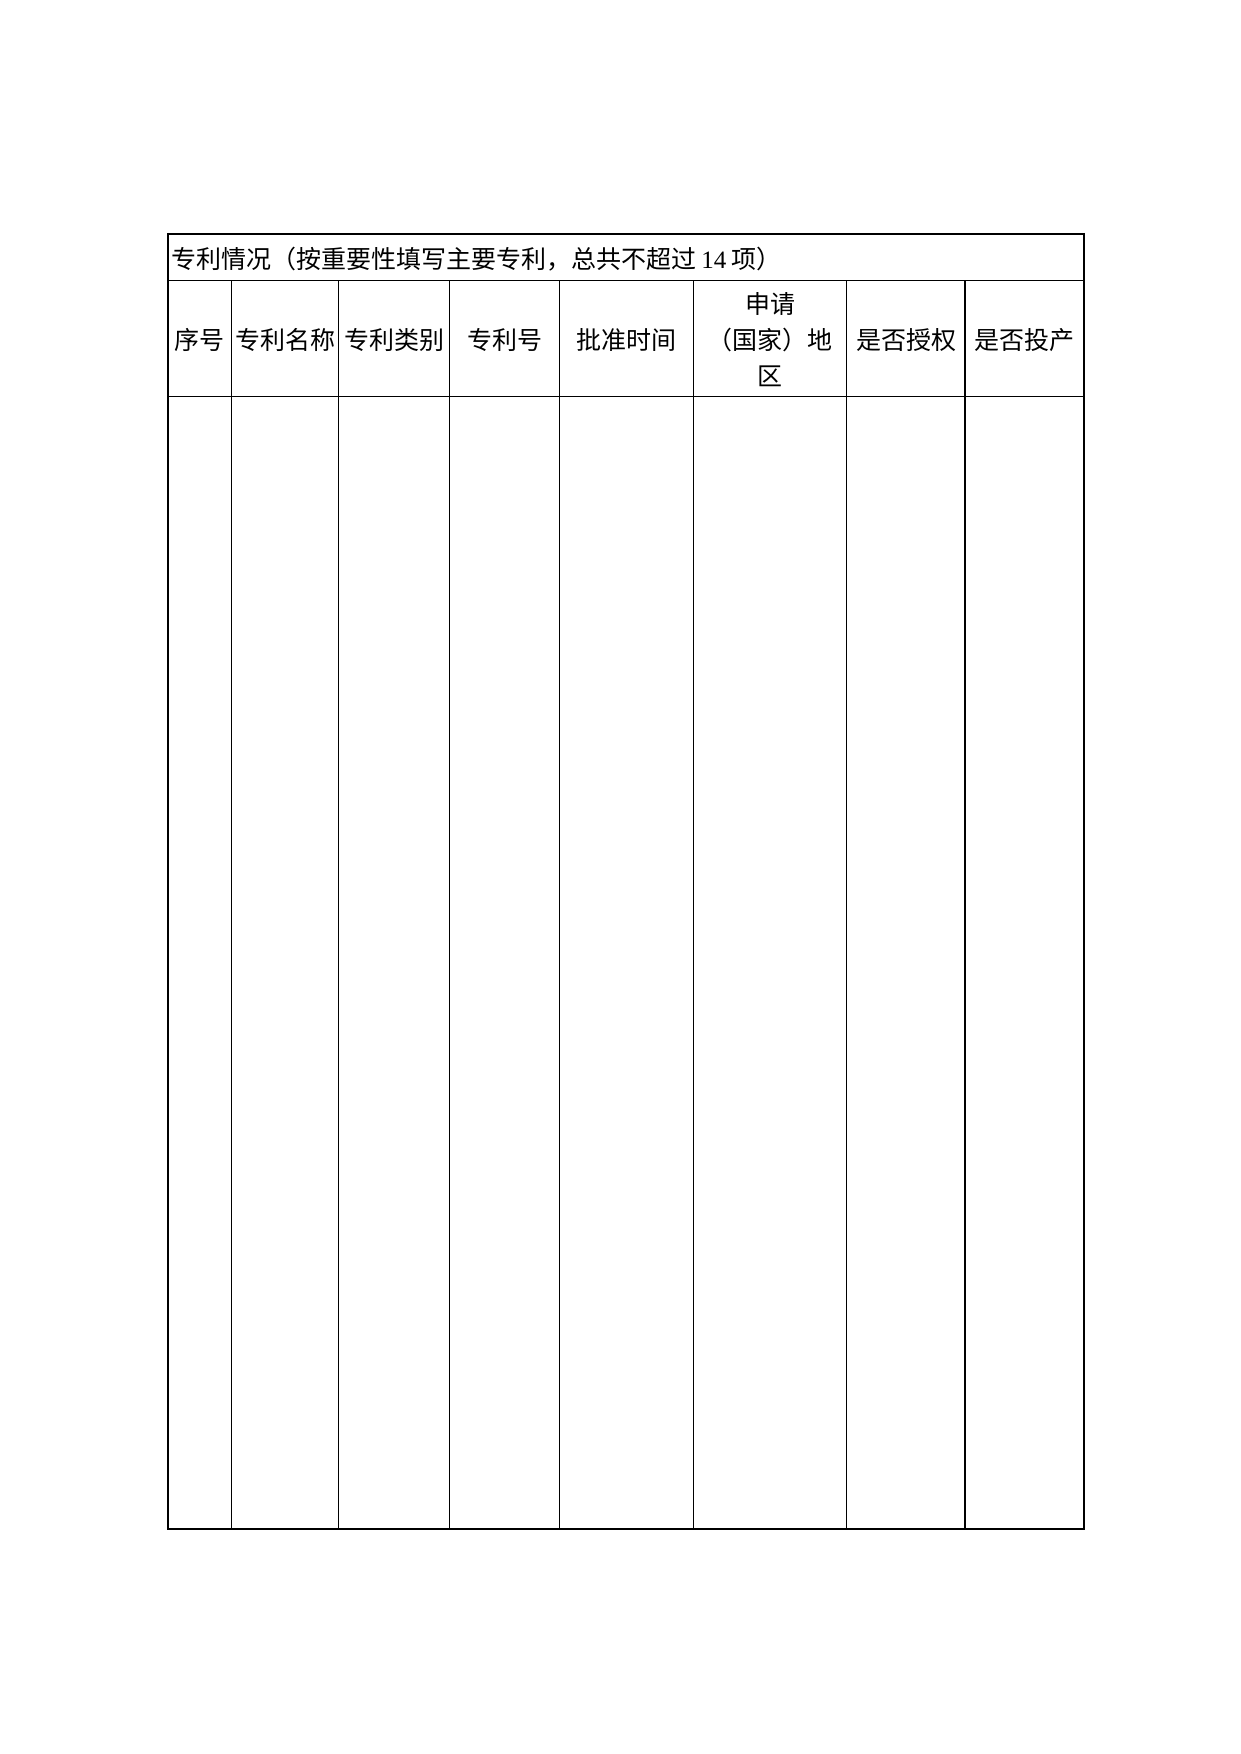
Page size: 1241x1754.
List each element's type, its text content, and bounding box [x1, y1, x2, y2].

table_cell [694, 397, 846, 1528]
table_cell 批准时间 [560, 281, 693, 396]
table_header 专利情况（按重要性填写主要专利，总共不超过14项） [169, 235, 1083, 280]
table_cell 专利名称 [232, 281, 338, 396]
table_cell [232, 397, 338, 1528]
table_cell [966, 397, 1083, 1528]
table_cell [450, 397, 559, 1528]
table_cell 序号 [169, 281, 231, 396]
table_cell 是否投产 [966, 281, 1083, 396]
table_cell [847, 397, 964, 1528]
table_cell [560, 397, 693, 1528]
table_cell 申请 （国家）地区 [694, 281, 846, 396]
table_cell [339, 397, 449, 1528]
table_cell 专利号 [450, 281, 559, 396]
table_cell 是否授权 [847, 281, 964, 396]
table_cell [169, 397, 231, 1528]
table_cell 专利类别 [339, 281, 449, 396]
